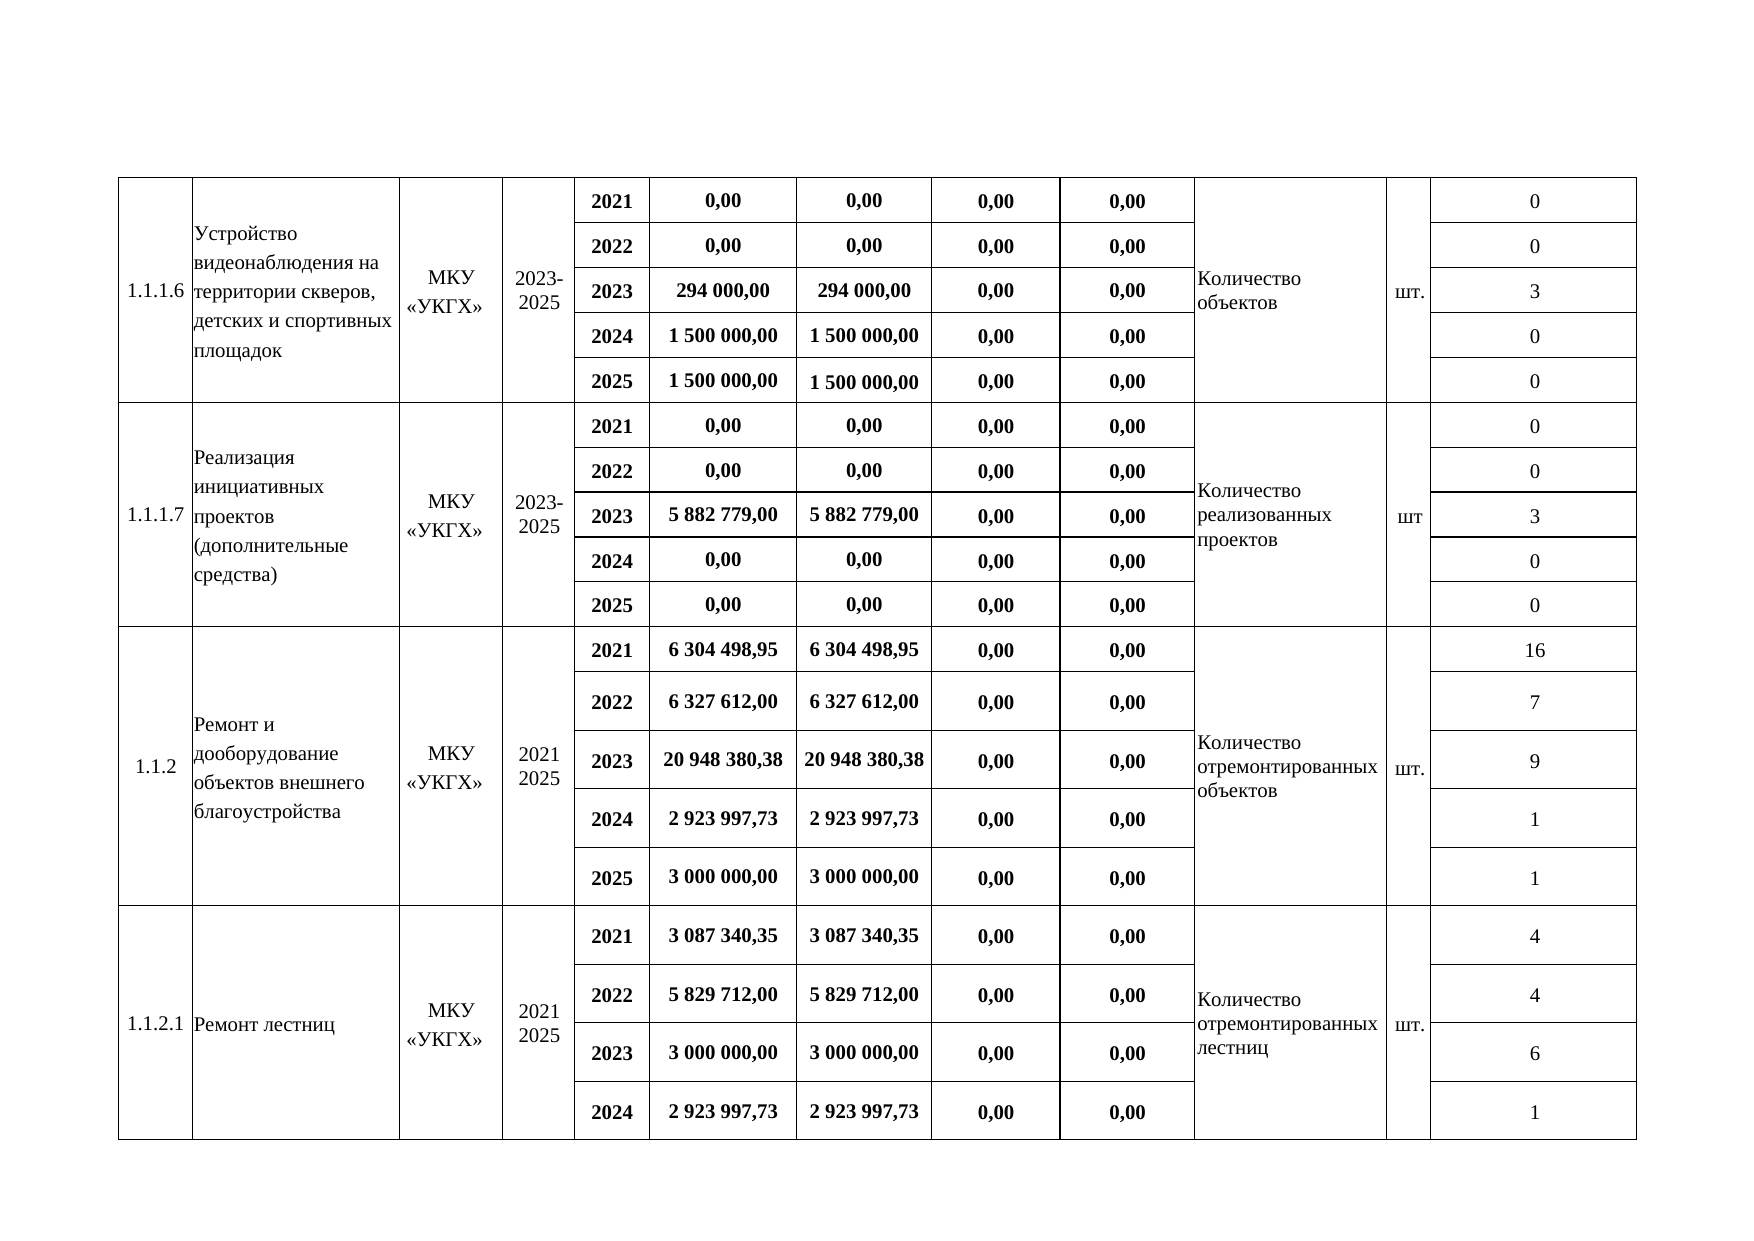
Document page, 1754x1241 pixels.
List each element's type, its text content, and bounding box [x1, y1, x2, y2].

table_cell 2024 [575, 538, 649, 581]
table_cell 5 829 712,00 [650, 965, 796, 1022]
table_cell 1 [1431, 1082, 1636, 1139]
table_cell 4 [1431, 906, 1636, 964]
table_cell 5 882 779,00 [650, 493, 796, 536]
table_cell Количество реализованных проектов [1195, 403, 1386, 626]
table_cell 1.1.2 [119, 627, 192, 905]
table_cell 0,00 [932, 538, 1059, 581]
table_cell 2022 [575, 448, 649, 491]
table_cell 5 882 779,00 [797, 493, 931, 536]
table_cell 2024 [575, 313, 649, 357]
table_cell 2021 [575, 627, 649, 671]
table_cell 2025 [575, 358, 649, 402]
table_cell 0,00 [797, 223, 931, 267]
table_cell 0,00 [650, 448, 796, 491]
table_cell 0 [1431, 538, 1636, 581]
table_cell 0 [1431, 313, 1636, 357]
table_cell 2025 [575, 848, 649, 905]
table_cell 0,00 [1061, 965, 1194, 1022]
table_cell 7 [1431, 672, 1636, 729]
table_cell 0,00 [932, 731, 1059, 788]
table_cell 0,00 [650, 178, 796, 222]
table_cell 0,00 [1061, 178, 1194, 222]
table_cell 2023 [575, 1023, 649, 1081]
table_cell 1 [1431, 789, 1636, 847]
table_cell 0,00 [1061, 1082, 1194, 1139]
table_cell 294 000,00 [650, 268, 796, 312]
table_cell 0,00 [797, 403, 931, 447]
table_cell шт. [1387, 906, 1430, 1139]
table_cell 0,00 [1061, 672, 1194, 729]
table_cell 0,00 [932, 403, 1059, 447]
table_cell 0,00 [650, 582, 796, 626]
table_cell 0 [1431, 358, 1636, 402]
table_cell 0,00 [650, 403, 796, 447]
table_cell шт. [1387, 627, 1430, 905]
table_cell 2 923 997,73 [797, 1082, 931, 1139]
table_cell 2 923 997,73 [650, 789, 796, 847]
table_cell МКУ «УКГХ» [400, 178, 502, 402]
table_cell 20 948 380,38 [650, 731, 796, 788]
table_cell 3 000 000,00 [797, 1023, 931, 1081]
table_cell 0,00 [1061, 223, 1194, 267]
table_cell 1 500 000,00 [797, 313, 931, 357]
table_cell 0 [1431, 178, 1636, 222]
table_cell 3 087 340,35 [650, 906, 796, 964]
table_cell 1 500 000,00 [650, 358, 796, 402]
table_cell Устройство видеонаблюдения на территории скверов, детских и спортивных площадок [193, 178, 399, 402]
table_cell 16 [1431, 627, 1636, 671]
table_cell 0,00 [932, 1082, 1059, 1139]
table_cell 0,00 [932, 906, 1059, 964]
table_cell 2023-2025 [503, 178, 574, 402]
table_cell 0,00 [932, 223, 1059, 267]
table_cell 0,00 [1061, 403, 1194, 447]
table_cell 0,00 [650, 538, 796, 581]
table_cell 6 304 498,95 [797, 627, 931, 671]
table_cell 0,00 [932, 268, 1059, 312]
table_cell МКУ «УКГХ» [400, 403, 502, 626]
table_cell 2022 [575, 672, 649, 729]
table_cell 0,00 [1061, 627, 1194, 671]
table_cell 0,00 [1061, 313, 1194, 357]
table_cell 2021 [575, 906, 649, 964]
table_cell 0,00 [1061, 848, 1194, 905]
table_cell 9 [1431, 731, 1636, 788]
table_cell 0,00 [932, 582, 1059, 626]
table_cell 3 000 000,00 [797, 848, 931, 905]
table_cell 0,00 [932, 493, 1059, 536]
table_cell Количество объектов [1195, 178, 1386, 402]
table_cell 0,00 [1061, 906, 1194, 964]
table_cell 2022 [575, 223, 649, 267]
table_cell 2023 [575, 493, 649, 536]
table_cell 0,00 [932, 448, 1059, 491]
table_cell 2 923 997,73 [797, 789, 931, 847]
table_cell 2021 [575, 403, 649, 447]
table_cell 0,00 [797, 582, 931, 626]
table_cell 0,00 [1061, 538, 1194, 581]
table_cell Реализация инициативных проектов (дополнительные средства) [193, 403, 399, 626]
table_cell 2025 [575, 582, 649, 626]
table_cell МКУ «УКГХ» [400, 906, 502, 1139]
table_cell 3 000 000,00 [650, 1023, 796, 1081]
table_cell 0,00 [650, 223, 796, 267]
table_cell шт. [1387, 178, 1430, 402]
table_cell 0,00 [1061, 1023, 1194, 1081]
table_cell 20 948 380,38 [797, 731, 931, 788]
table_cell 6 327 612,00 [650, 672, 796, 729]
table_cell Ремонт и дооборудование объектов внешнего благоустройства [193, 627, 399, 905]
table_cell 1.1.1.6 [119, 178, 192, 402]
table_cell 1 500 000,00 [797, 358, 931, 402]
table_cell 4 [1431, 965, 1636, 1022]
table_cell 2023-2025 [503, 403, 574, 626]
table_cell 6 327 612,00 [797, 672, 931, 729]
table_cell МКУ «УКГХ» [400, 627, 502, 905]
table_cell 6 [1431, 1023, 1636, 1081]
table_cell 0,00 [932, 358, 1059, 402]
table_cell 2023 [575, 268, 649, 312]
table_cell 0,00 [932, 313, 1059, 357]
table_cell 0,00 [1061, 448, 1194, 491]
table_cell 1 500 000,00 [650, 313, 796, 357]
table_cell 0 [1431, 448, 1636, 491]
table_cell 3 [1431, 268, 1636, 312]
table_cell 2021 2025 [503, 906, 574, 1139]
table_cell 3 [1431, 493, 1636, 536]
table_cell 294 000,00 [797, 268, 931, 312]
table_cell 0,00 [932, 848, 1059, 905]
table_cell 0,00 [932, 178, 1059, 222]
table_cell Количество отремонтированных лестниц [1195, 906, 1386, 1139]
table_cell 0,00 [797, 538, 931, 581]
table_cell 6 304 498,95 [650, 627, 796, 671]
table_cell 0,00 [932, 627, 1059, 671]
table_cell 3 000 000,00 [650, 848, 796, 905]
table_cell 5 829 712,00 [797, 965, 931, 1022]
table_cell 1.1.1.7 [119, 403, 192, 626]
table_cell 2 923 997,73 [650, 1082, 796, 1139]
table_cell 2024 [575, 789, 649, 847]
table_cell 2024 [575, 1082, 649, 1139]
table_cell 3 087 340,35 [797, 906, 931, 964]
table_cell 2023 [575, 731, 649, 788]
table_cell Ремонт лестниц [193, 906, 399, 1139]
table_cell 0,00 [932, 672, 1059, 729]
table_cell 2021 [575, 178, 649, 222]
table_cell 2021 2025 [503, 627, 574, 905]
table_cell 0 [1431, 403, 1636, 447]
table_cell 0,00 [932, 789, 1059, 847]
table_cell 0,00 [932, 1023, 1059, 1081]
table_cell шт [1387, 403, 1430, 626]
table_cell 1.1.2.1 [119, 906, 192, 1139]
table_cell 0,00 [1061, 731, 1194, 788]
table_cell 0,00 [1061, 789, 1194, 847]
table_cell 0 [1431, 582, 1636, 626]
table_cell 0,00 [797, 178, 931, 222]
table_cell 0,00 [797, 448, 931, 491]
table_cell Количество отремонтированных объектов [1195, 627, 1386, 905]
table_cell 1 [1431, 848, 1636, 905]
table_cell 2022 [575, 965, 649, 1022]
table_cell 0,00 [932, 965, 1059, 1022]
table_cell 0,00 [1061, 582, 1194, 626]
table_cell 0,00 [1061, 268, 1194, 312]
table_cell 0,00 [1061, 358, 1194, 402]
table_cell 0,00 [1061, 493, 1194, 536]
table_cell 0 [1431, 223, 1636, 267]
